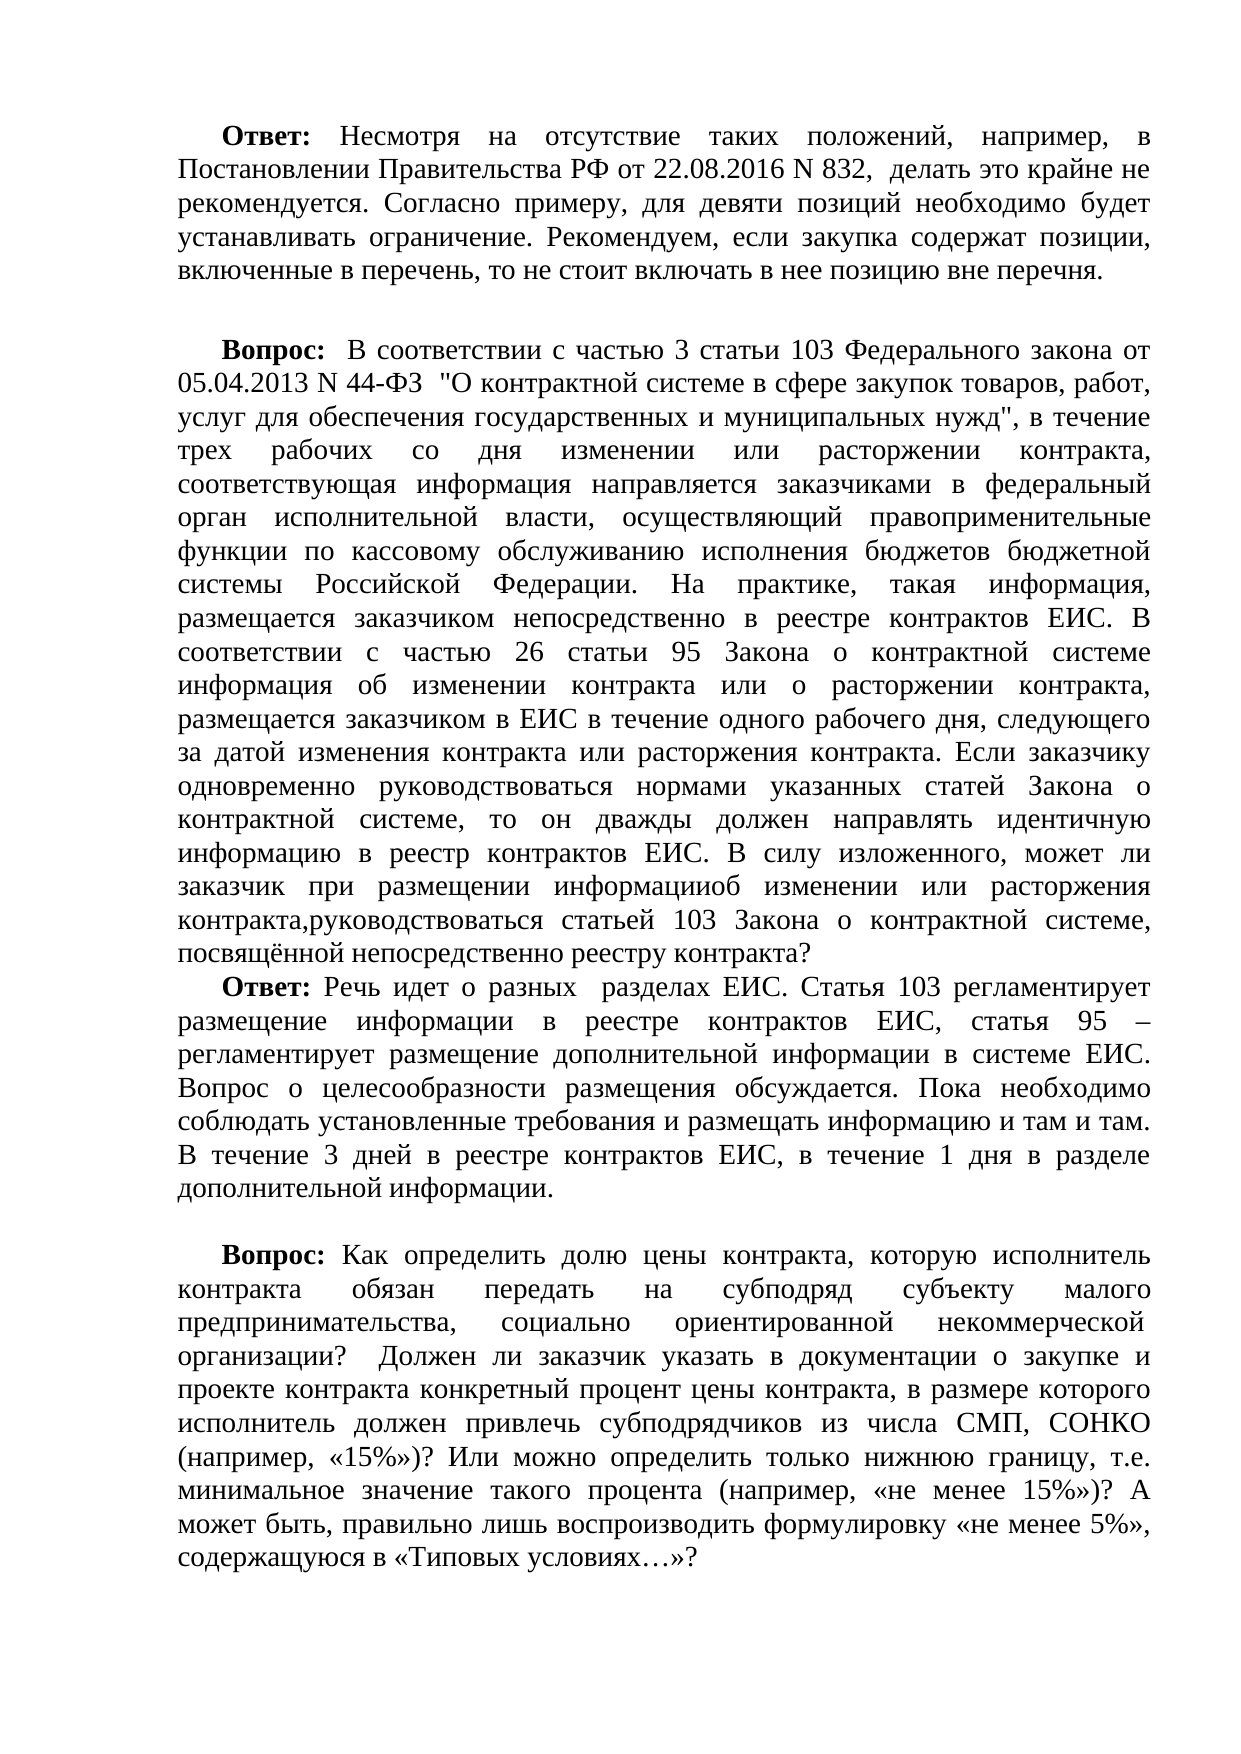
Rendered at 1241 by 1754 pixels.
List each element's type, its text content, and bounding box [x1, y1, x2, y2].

list Вопрос: Как определить долю цены контракта, которую исполнитель контракта обязан передать на субподряд субъекту малого предпринимательства, социально ориентированной некоммерческой организации? Должен ли заказчик указать в документации о закупке и проекте контракта конкретный процент цены контракта, в размере которого исполнитель должен привлечь субподрядчиков из числа СМП, СОНКО (например, «15%»)? Или можно определить только нижнюю границу, т.е. минимальное значение такого процента (например, «не менее 15%»)? А может быть, правильно лишь воспроизводить формулировку «не менее 5%», содержащуюся в «Типовых условиях…»? [177, 1237, 1152, 1573]
list Вопрос: В соответствии с частью 3 статьи 103 Федерального закона от 05.04.2013 N 44-ФЗ "О контрактной системе в сфере закупок товаров, работ, услуг для обеспечения государственных и муниципальных нужд", в течение трех рабочих со дня изменении или расторжении контракта, соответствующая информация направляется заказчиками в федеральный орган исполнительной власти, осуществляющий правоприменительные функции по кассовому обслуживанию исполнения бюджетов бюджетной системы Российской Федерации. На практике, такая информация, размещается заказчиком непосредственно в реестре контрактов ЕИС. В соответствии с частью 26 статьи 95 Закона о контрактной системе информация об изменении контракта или о расторжении контракта, размещается заказчиком в ЕИС в течение одного рабочего дня, следующего за датой изменения контракта или расторжения контракта. Если заказчику одновременно руководствоваться нормами указанных статей Закона о контрактной системе, то он дважды должен направлять идентичную информацию в реестр контрактов ЕИС. В силу изложенного, может ли заказчик при размещении информацииоб изменении или расторжения контракта,руководствоваться статьей 103 Закона о контрактной системе, посвящённой непосредственно реестру контракта? [177, 332, 1152, 969]
text Ответ: Несмотря на отсутствие таких положений, например, в Постановлении Правительства РФ от 22.08.2016 N 832, делать это крайне не рекомендуется. Согласно примеру, для девяти позиций необходимо будет устанавливать ограничение. Рекомендуем, если закупка содержат позиции, включенные в перечень, то не стоит включать в нее позицию вне перечня. [177, 118, 1152, 286]
text Ответ: Речь идет о разных разделах ЕИС. Статья 103 регламентирует размещение информации в реестре контрактов ЕИС, статья 95 – регламентирует размещение дополнительной информации в системе ЕИС. Вопрос о целесообразности размещения обсуждается. Пока необходимо соблюдать установленные требования и размещать информацию и там и там. В течение 3 дней в реестре контрактов ЕИС, в течение 1 дня в разделе дополнительной информации. [177, 969, 1152, 1204]
